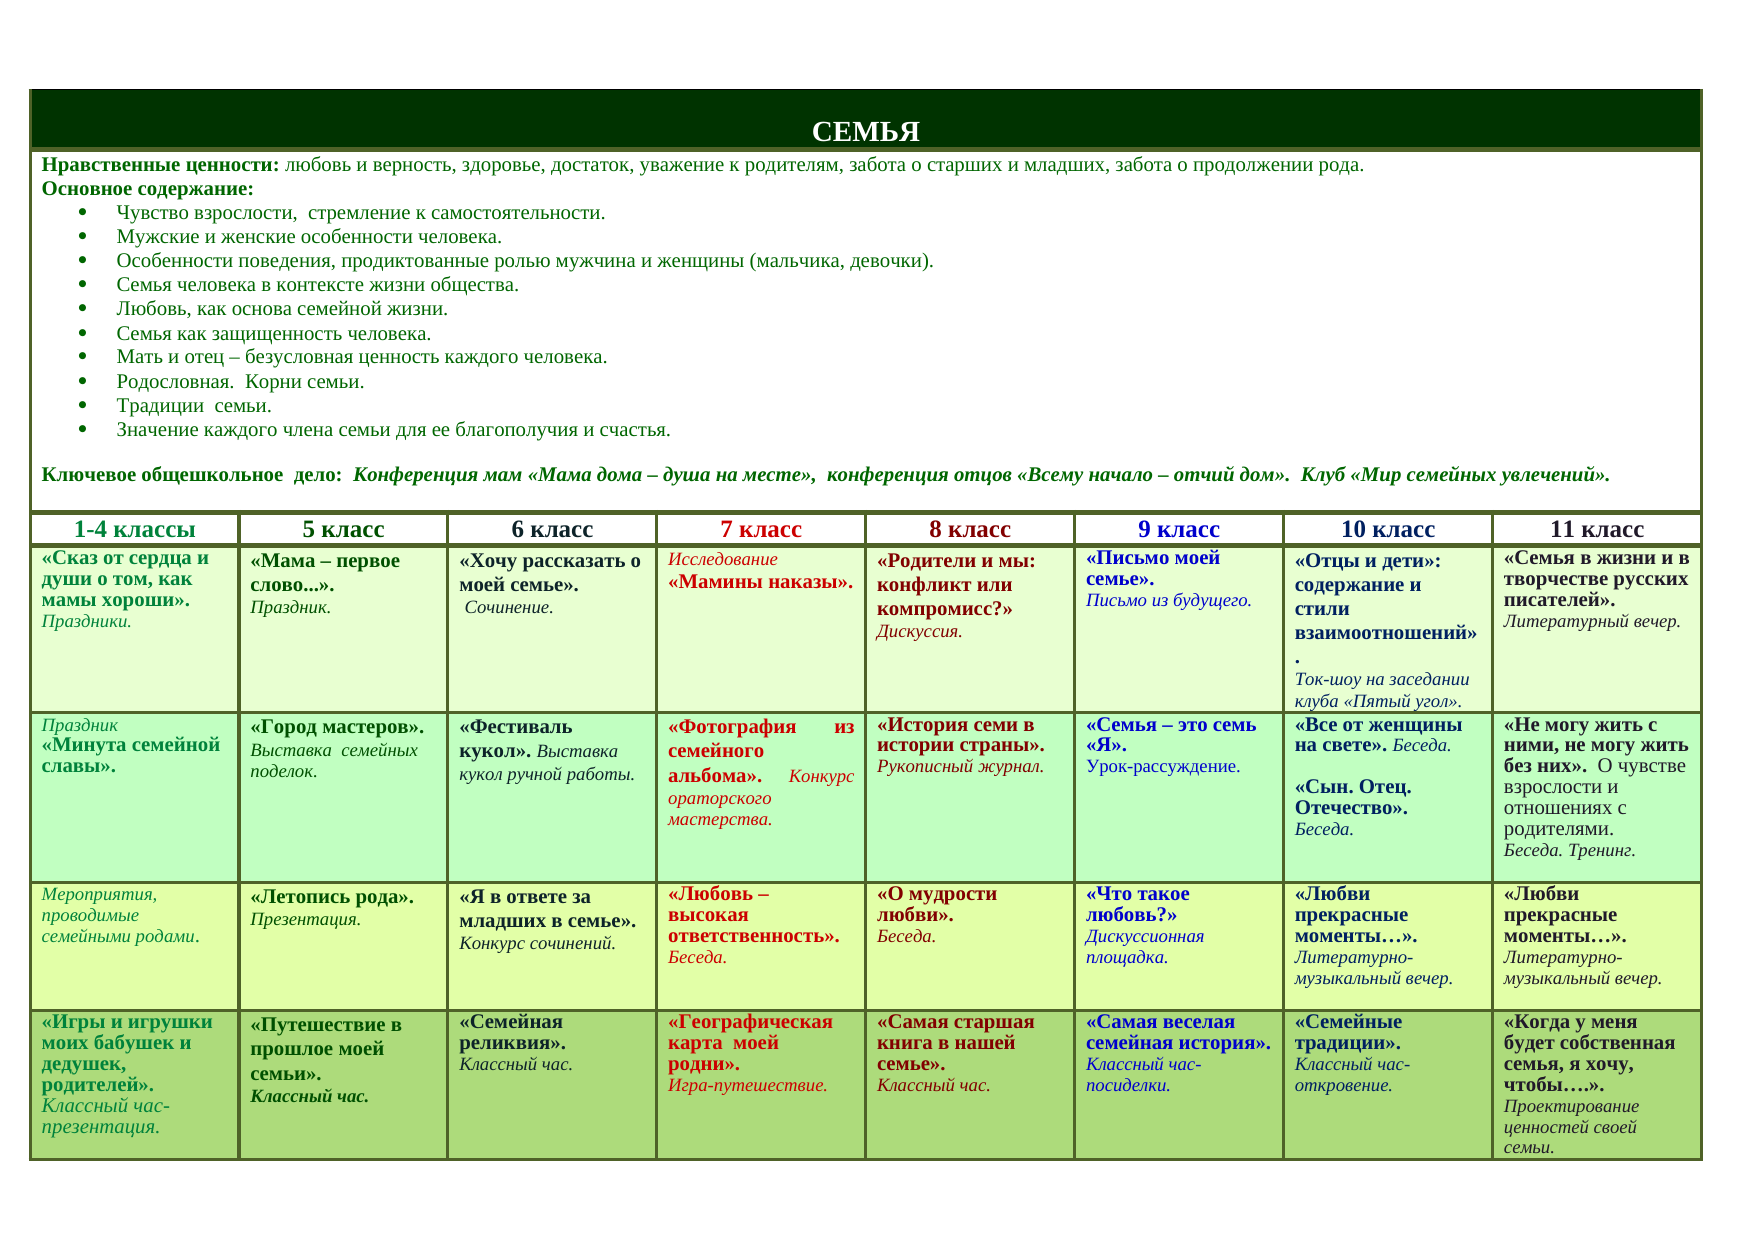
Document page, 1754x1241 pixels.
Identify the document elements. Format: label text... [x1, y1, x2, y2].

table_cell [1494, 1012, 1700, 1158]
table_cell «Семья – это семь «Я». Урок-рассуждение. [1076, 714, 1282, 881]
table_cell «Любви прекрасные моменты…». Литературно-музыкальный вечер. [1285, 884, 1491, 1009]
table_cell «История семи в истории страны». Рукописный журнал. [867, 714, 1073, 881]
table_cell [449, 1012, 655, 1158]
table_cell 6 класс [449, 515, 655, 543]
table_cell «Отцы и дети»: содержание и стили взаимоотношений». Ток-шоу на заседании клуба «Пятый угол». [1285, 548, 1491, 711]
table_cell Праздник «Минута семейной славы». [32, 714, 237, 881]
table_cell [867, 1012, 1073, 1158]
table_cell 10 класс [1285, 515, 1491, 543]
table_cell «Не могу жить с ними, не могу жить без них». О чувстве взрослости и отношениях с родителями. Беседа. Тренинг. [1494, 714, 1700, 881]
table_cell «Я в ответе за младших в семье». Конкурс сочинений. [449, 884, 655, 1009]
table_cell Нравственные ценности: любовь и верность, здоровье, достаток, уважение к родителям, забота о старших и младших, забота о продолжении рода. Основное содержание: Чувство взрослости, стремление к самостоятельности. Мужские и женские особенности человека. Особенности поведения, продиктованные ролью мужчина и женщины (мальчика, девочки). Семья человека в контексте жизни общества. Любовь, как основа семейной жизни. Семья как защищенность человека. Мать и отец – безусловная ценность каждого человека. Родословная. Корни семьи. Традиции семьи. Значение каждого члена семьи для ее благополучия и счастья. Ключевое общешкольное дело: Конференция мам «Мама дома – душа на месте», конференция отцов «Всему начало – отчий дом». Клуб «Мир семейных увлечений». [32, 152, 1700, 510]
table_cell 11 класс [1494, 515, 1700, 543]
table_cell «Фотография из семейного альбома». Конкурс ораторского мастерства. [658, 714, 864, 881]
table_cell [32, 1012, 237, 1158]
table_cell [658, 1012, 864, 1158]
table_cell «Родители и мы: конфликт или компромисс?» Дискуссия. [867, 548, 1073, 711]
table_cell «Сказ от сердца и души о том, как мамы хороши». Праздники. [32, 548, 237, 711]
table_header СЕМЬЯ [32, 90, 1700, 147]
table_cell «Любовь – высокая ответственность». Беседа. [658, 884, 864, 1009]
table_cell «Фестиваль кукол». Выставка кукол ручной работы. [449, 714, 655, 881]
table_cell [1076, 1012, 1282, 1158]
table_cell «О мудрости любви». Беседа. [867, 884, 1073, 1009]
table_cell Исследование «Мамины наказы». [658, 548, 864, 711]
table_cell «Любви прекрасные моменты…». Литературно-музыкальный вечер. [1494, 884, 1700, 1009]
table_cell 9 класс [1076, 515, 1282, 543]
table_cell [241, 1012, 446, 1158]
table_cell «Семья в жизни и в творчестве русских писателей». Литературный вечер. [1494, 548, 1700, 711]
table_cell «Все от женщины на свете». Беседа. «Сын. Отец. Отечество». Беседа. [1285, 714, 1491, 881]
table_cell 7 класс [658, 515, 864, 543]
table_cell «Что такое любовь?» Дискуссионная площадка. [1076, 884, 1282, 1009]
table_cell «Летопись рода». Презентация. [241, 884, 446, 1009]
table_cell «Хочу рассказать о моей семье». Сочинение. [449, 548, 655, 711]
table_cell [1285, 1012, 1491, 1158]
table_cell 5 класс [241, 515, 446, 543]
table_cell «Мама – первое слово...». Праздник. [241, 548, 446, 711]
table_cell 8 класс [867, 515, 1073, 543]
table_cell Мероприятия, проводимые семейными родами. [32, 884, 237, 1009]
table_cell 1-4 классы [32, 515, 237, 543]
table_cell «Письмо моей семье». Письмо из будущего. [1076, 548, 1282, 711]
table_cell «Город мастеров». Выставка семейных поделок. [241, 714, 446, 881]
